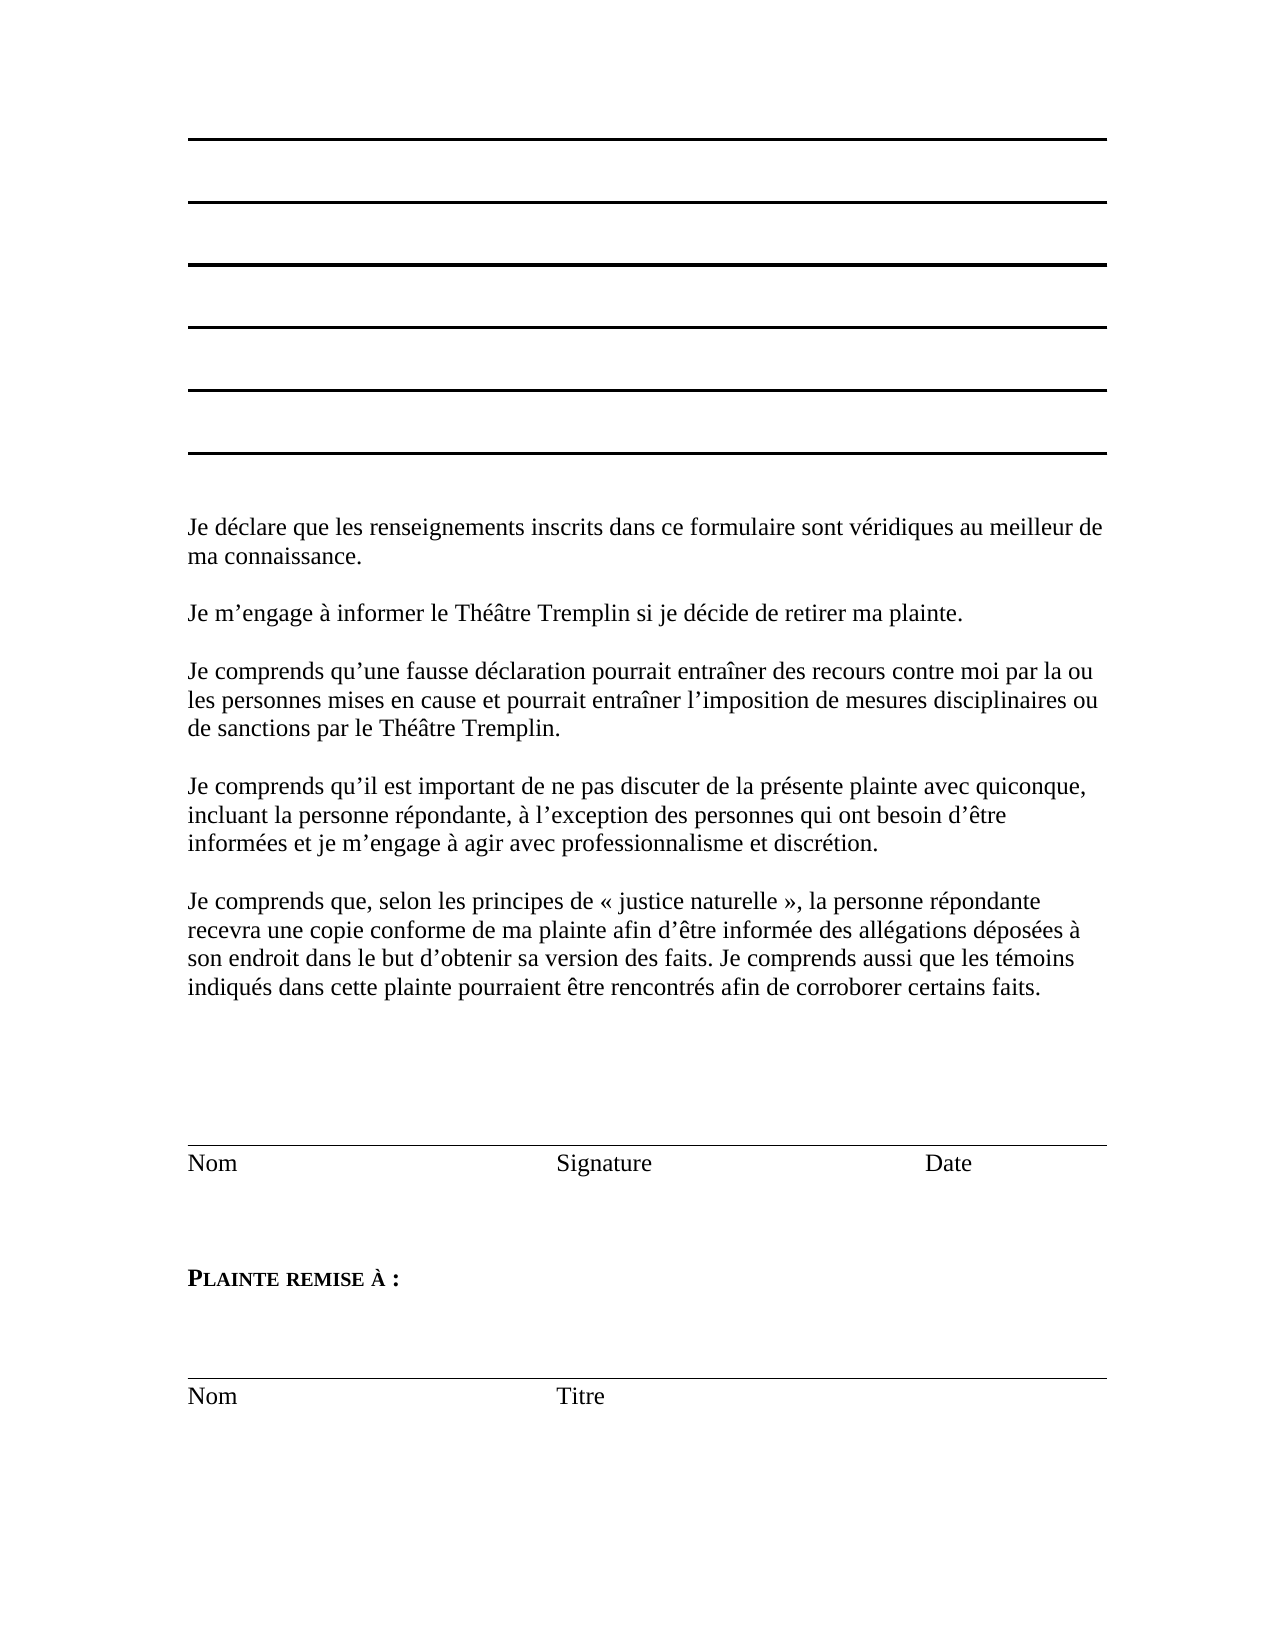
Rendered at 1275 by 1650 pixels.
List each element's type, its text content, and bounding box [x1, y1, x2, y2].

text Je comprends qu’il est important de ne pas discuter de la présente plainte avec quiconque, incluant la personne répondante, à l’exception des personnes qui ont besoin d’être informées et je m’engage à agir avec professionnalisme et discrétion. [187, 771, 1107, 857]
text Je déclare que les renseignements inscrits dans ce formulaire sont véridiques au meilleur de ma connaissance. [187, 512, 1107, 570]
text Je comprends que, selon les principes de « justice naturelle », la personne répondante recevra une copie conforme de ma plainte afin d’être informée des allégations déposées à son endroit dans le but d’obtenir sa version des faits. Je comprends aussi que les témoins indiqués dans cette plainte pourraient être rencontrés afin de corroborer certains faits. [187, 886, 1107, 1001]
text Nom Signature Date [187, 1146, 1107, 1177]
text Je m’engage à informer le Théâtre Tremplin si je décide de retirer ma plainte. [187, 598, 1107, 627]
text Plainte remise à : [187, 1263, 1107, 1292]
text Nom Titre [187, 1379, 1107, 1410]
text Je comprends qu’une fausse déclaration pourrait entraîner des recours contre moi par la ou les personnes mises en cause et pourrait entraîner l’imposition de mesures disciplinaires ou de sanctions par le Théâtre Tremplin. [187, 656, 1107, 742]
